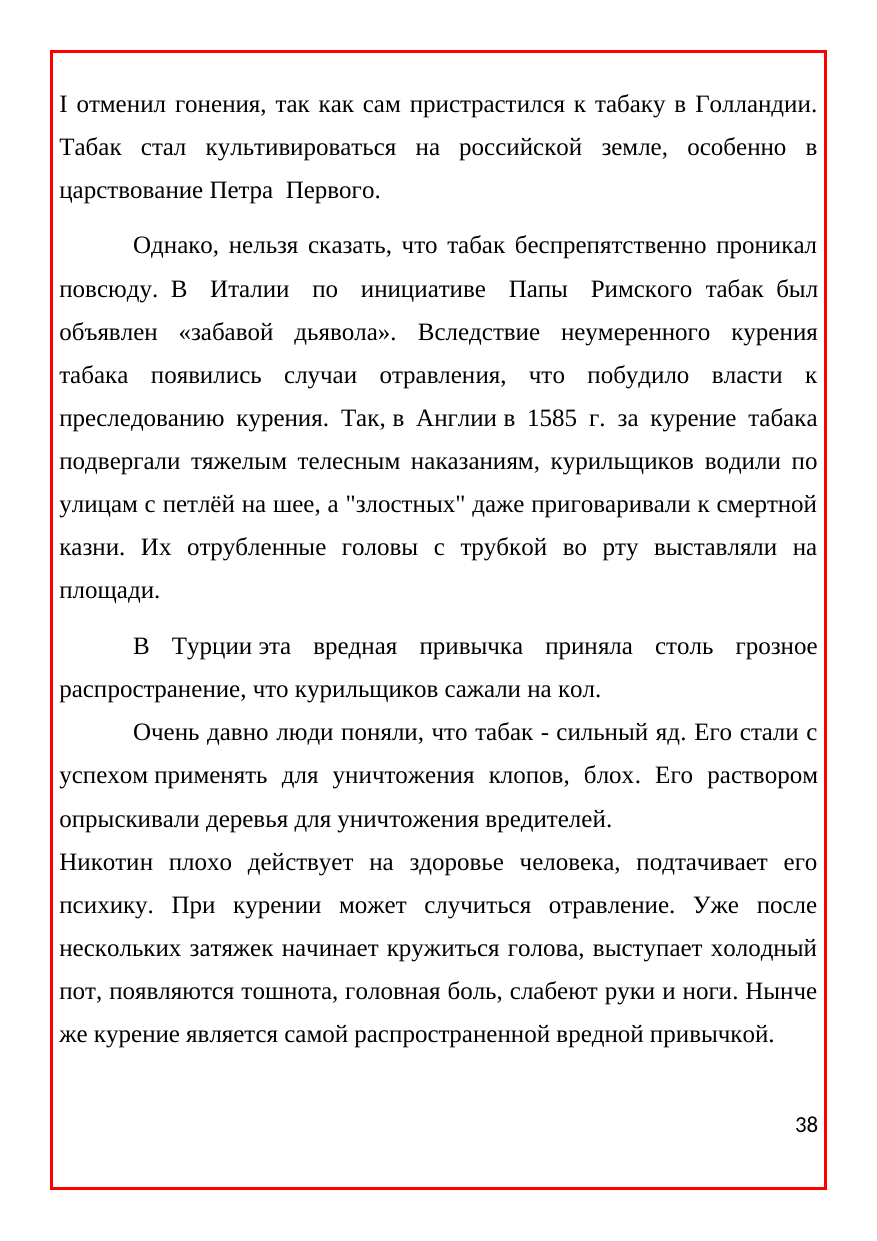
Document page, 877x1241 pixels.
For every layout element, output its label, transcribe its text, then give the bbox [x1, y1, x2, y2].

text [59, 89, 818, 204]
text Очень давно люди поняли, что табак - сильный яд. Его стали с успехом применять для уничтожения клопов, блох. Его раствором опрыскивали деревья для уничтожения вредителей. [59, 717, 818, 832]
text Никотин плохо действует на здоровье человека, подтачивает его психику. При курении может случиться отравление. Уже после нескольких затяжек начинает кружиться голова, выступает холодный пот, появляются тошнота, головная боль, слабеют руки и ноги. Нынче же курение является самой распространенной вредной привычкой. [59, 847, 818, 1048]
text Однако, нельзя сказать, что табак беспрепятственно проникал повсюду. В Италии по инициативе Папы Римского табак был объявлен «забавой дьявола». Вследствие неумеренного курения табака появились случаи отравления, что побудило власти к преследованию курения. Так, в Англии в 1585 г. за курение табака подвергали тяжелым телесным наказаниям, курильщиков водили по улицам с петлёй на шее, а "злостных" даже приговаривали к смертной казни. Их отрубленные головы с трубкой во рту выставляли на площади. [59, 231, 818, 604]
text В Турции эта вредная привычка приняла столь грозное распространение, что курильщиков сажали на кол. [59, 631, 818, 703]
